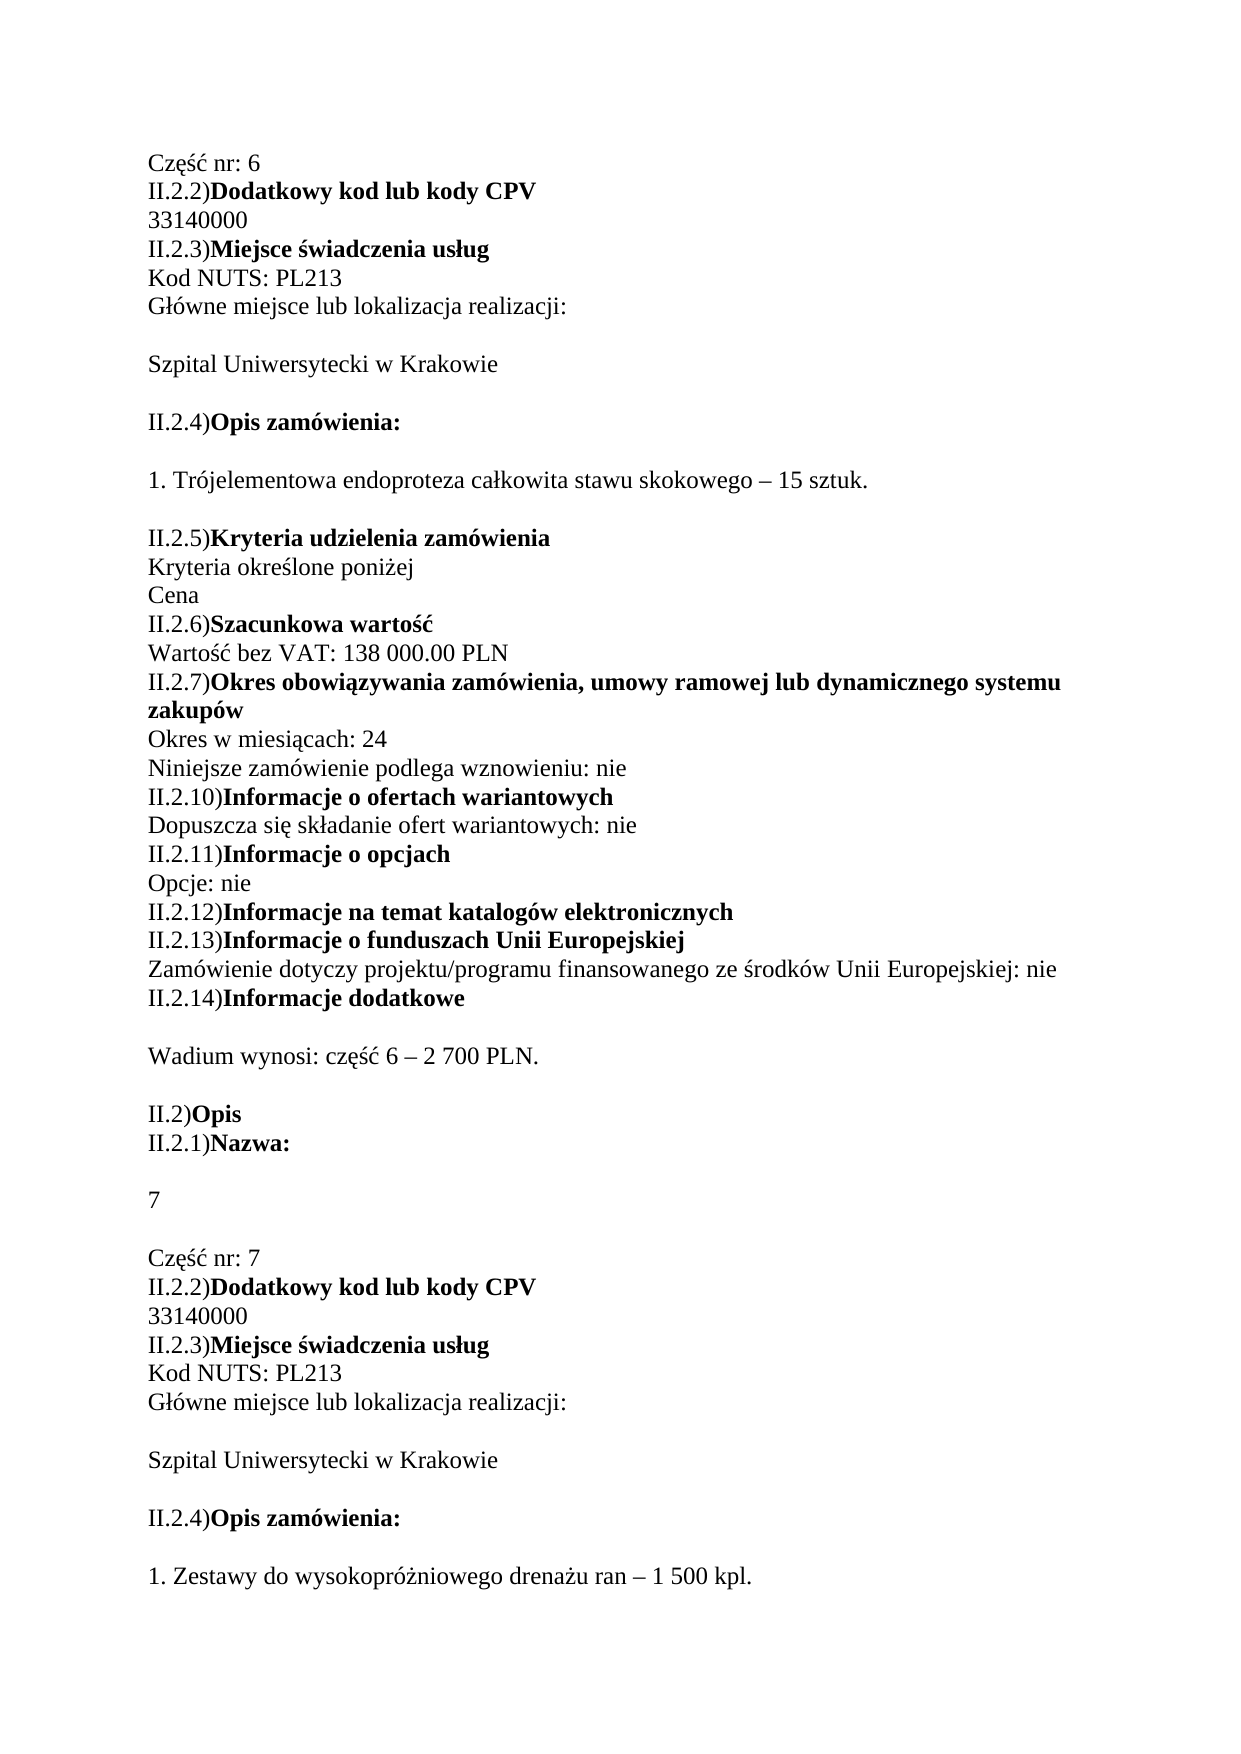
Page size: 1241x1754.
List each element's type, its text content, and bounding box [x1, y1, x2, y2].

text Kryteria określone poniżej [148, 552, 1093, 581]
text II.2.12)Informacje na temat katalogów elektronicznych [148, 897, 1093, 926]
text 33140000 [148, 205, 1093, 234]
text II.2.10)Informacje o ofertach wariantowych [148, 782, 1093, 811]
text II.2)Opis [148, 1099, 1093, 1128]
text Główne miejsce lub lokalizacja realizacji: [148, 291, 1093, 320]
text II.2.13)Informacje o funduszach Unii Europejskiej [148, 926, 1093, 954]
text Wartość bez VAT: 138 000.00 PLN [148, 638, 1093, 667]
text II.2.6)Szacunkowa wartość [148, 609, 1093, 638]
text 33140000 [148, 1301, 1093, 1330]
text Szpital Uniwersytecki w Krakowie [148, 1445, 1093, 1474]
text 1. Trójelementowa endoproteza całkowita stawu skokowego – 15 sztuk. [148, 465, 1093, 494]
text II.2.2)Dodatkowy kod lub kody CPV [148, 176, 1093, 205]
text Szpital Uniwersytecki w Krakowie [148, 349, 1093, 378]
text Kod NUTS: PL213 [148, 1358, 1093, 1387]
text Niniejsze zamówienie podlega wznowieniu: nie [148, 753, 1093, 782]
text II.2.4)Opis zamówienia: [148, 407, 1093, 436]
text II.2.5)Kryteria udzielenia zamówienia [148, 523, 1093, 552]
text Zamówienie dotyczy projektu/programu finansowanego ze środków Unii Europejskiej: nie [148, 954, 1093, 983]
text II.2.2)Dodatkowy kod lub kody CPV [148, 1272, 1093, 1301]
text II.2.3)Miejsce świadczenia usług [148, 1330, 1093, 1358]
text Cena [148, 581, 1093, 609]
text II.2.14)Informacje dodatkowe [148, 983, 1093, 1012]
text Dopuszcza się składanie ofert wariantowych: nie [148, 811, 1093, 839]
text Kod NUTS: PL213 [148, 263, 1093, 291]
text 1. Zestawy do wysokopróżniowego drenażu ran – 1 500 kpl. [148, 1561, 1093, 1590]
text Opcje: nie [148, 868, 1093, 897]
text Okres w miesiącach: 24 [148, 724, 1093, 753]
text II.2.11)Informacje o opcjach [148, 839, 1093, 868]
text Część nr: 7 [148, 1243, 1093, 1272]
text Część nr: 6 [148, 148, 1093, 176]
text II.2.7)Okres obowiązywania zamówienia, umowy ramowej lub dynamicznego systemu zakupów [148, 667, 1093, 724]
text II.2.1)Nazwa: [148, 1128, 1093, 1156]
text Wadium wynosi: część 6 – 2 700 PLN. [148, 1041, 1093, 1070]
text II.2.3)Miejsce świadczenia usług [148, 234, 1093, 263]
text Główne miejsce lub lokalizacja realizacji: [148, 1387, 1093, 1416]
text II.2.4)Opis zamówienia: [148, 1503, 1093, 1532]
text 7 [148, 1186, 1093, 1214]
